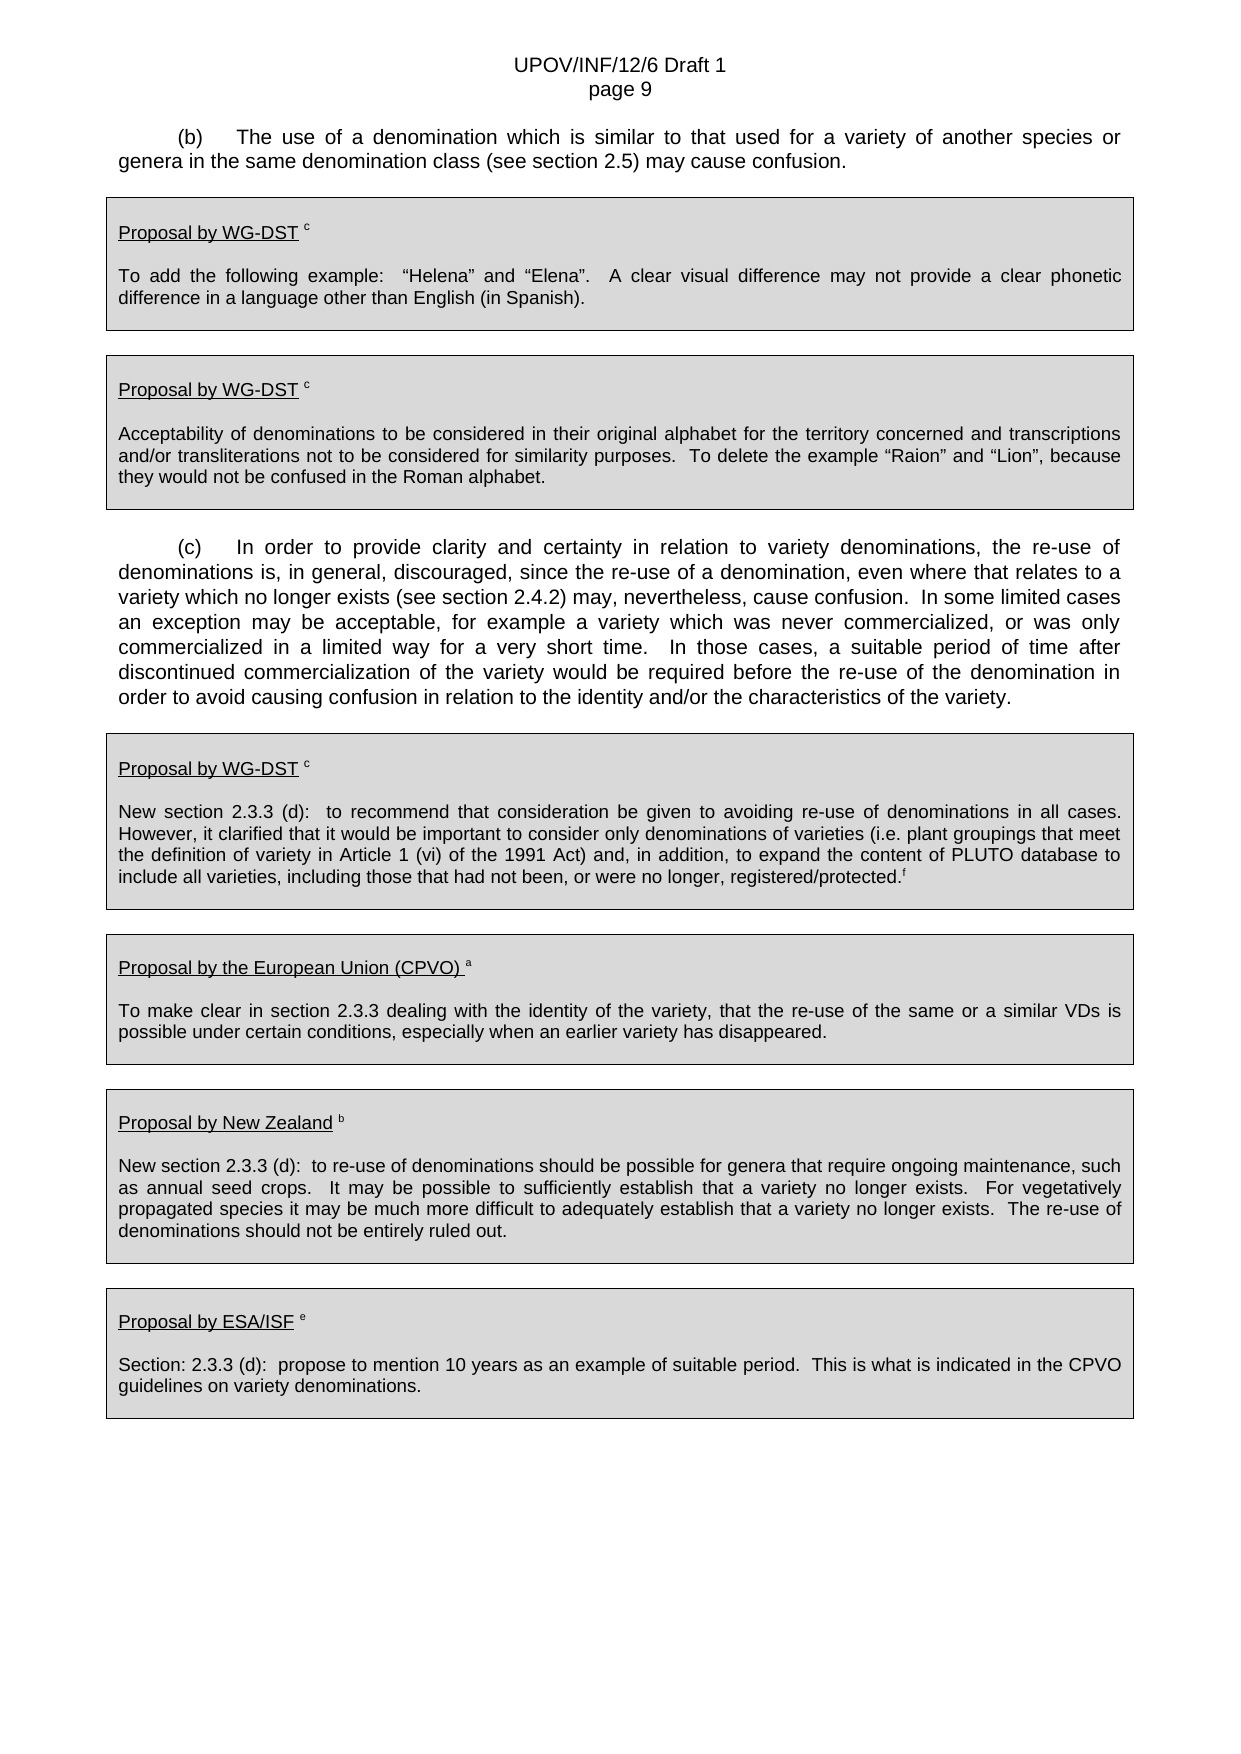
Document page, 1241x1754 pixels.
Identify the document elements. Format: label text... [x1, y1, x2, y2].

table_header Proposal by WG-DST c To add the following example: “Helena” and “Elena”. A clear visual difference may not provide a clear phonetic difference in a language other than English (in Spanish). [107, 198, 1133, 330]
text (c) In order to provide clarity and certainty in relation to variety denominations, the re-use of denominations is, in general, discouraged, since the re-use of a denomination, even where that relates to a variety which no longer exists (see section 2.4.2) may, nevertheless, cause confusion. In some limited cases an exception may be acceptable, for example a variety which was never commercialized, or was only commercialized in a limited way for a very short time. In those cases, a suitable period of time after discontinued commercialization of the variety would be required before the re-use of the denomination in order to avoid causing confusion in relation to the identity and/or the characteristics of the variety. [118, 534, 1122, 709]
table_header Proposal by ESA/ISF e Section: 2.3.3 (d): propose to mention 10 years as an example of suitable period. This is what is indicated in the CPVO guidelines on variety denominations. [107, 1289, 1133, 1418]
table_header Proposal by the European Union (CPVO) a To make clear in section 2.3.3 dealing with the identity of the variety, that the re-use of the same or a similar VDs is possible under certain conditions, especially when an earlier variety has disappeared. [107, 935, 1133, 1064]
table_header Proposal by WG-DST c New section 2.3.3 (d): to recommend that consideration be given to avoiding re-use of denominations in all cases. However, it clarified that it would be important to consider only denominations of varieties (i.e. plant groupings that meet the definition of variety in Article 1 (vi) of the 1991 Act) and, in addition, to expand the content of PLUTO database to include all varieties, including those that had not been, or were no longer, registered/protected. [107, 734, 1133, 909]
table_header Proposal by WG-DST c Acceptability of denominations to be considered in their original alphabet for the territory concerned and transcriptions and/or transliterations not to be considered for similarity purposes. To delete the example “Raion” and “Lion”, because they would not be confused in the Roman alphabet. [107, 356, 1133, 509]
table_header Proposal by New Zealand b New section 2.3.3 (d): to re-use of denominations should be possible for genera that require ongoing maintenance, such as annual seed crops. It may be possible to sufficiently establish that a variety no longer exists. For vegetatively propagated species it may be much more difficult to adequately establish that a variety no longer exists. The re-use of denominations should not be entirely ruled out. [107, 1090, 1133, 1263]
text (b) The use of a denomination which is similar to that used for a variety of another species or genera in the same denomination class (see section 2.5) may cause confusion. [118, 125, 1122, 173]
